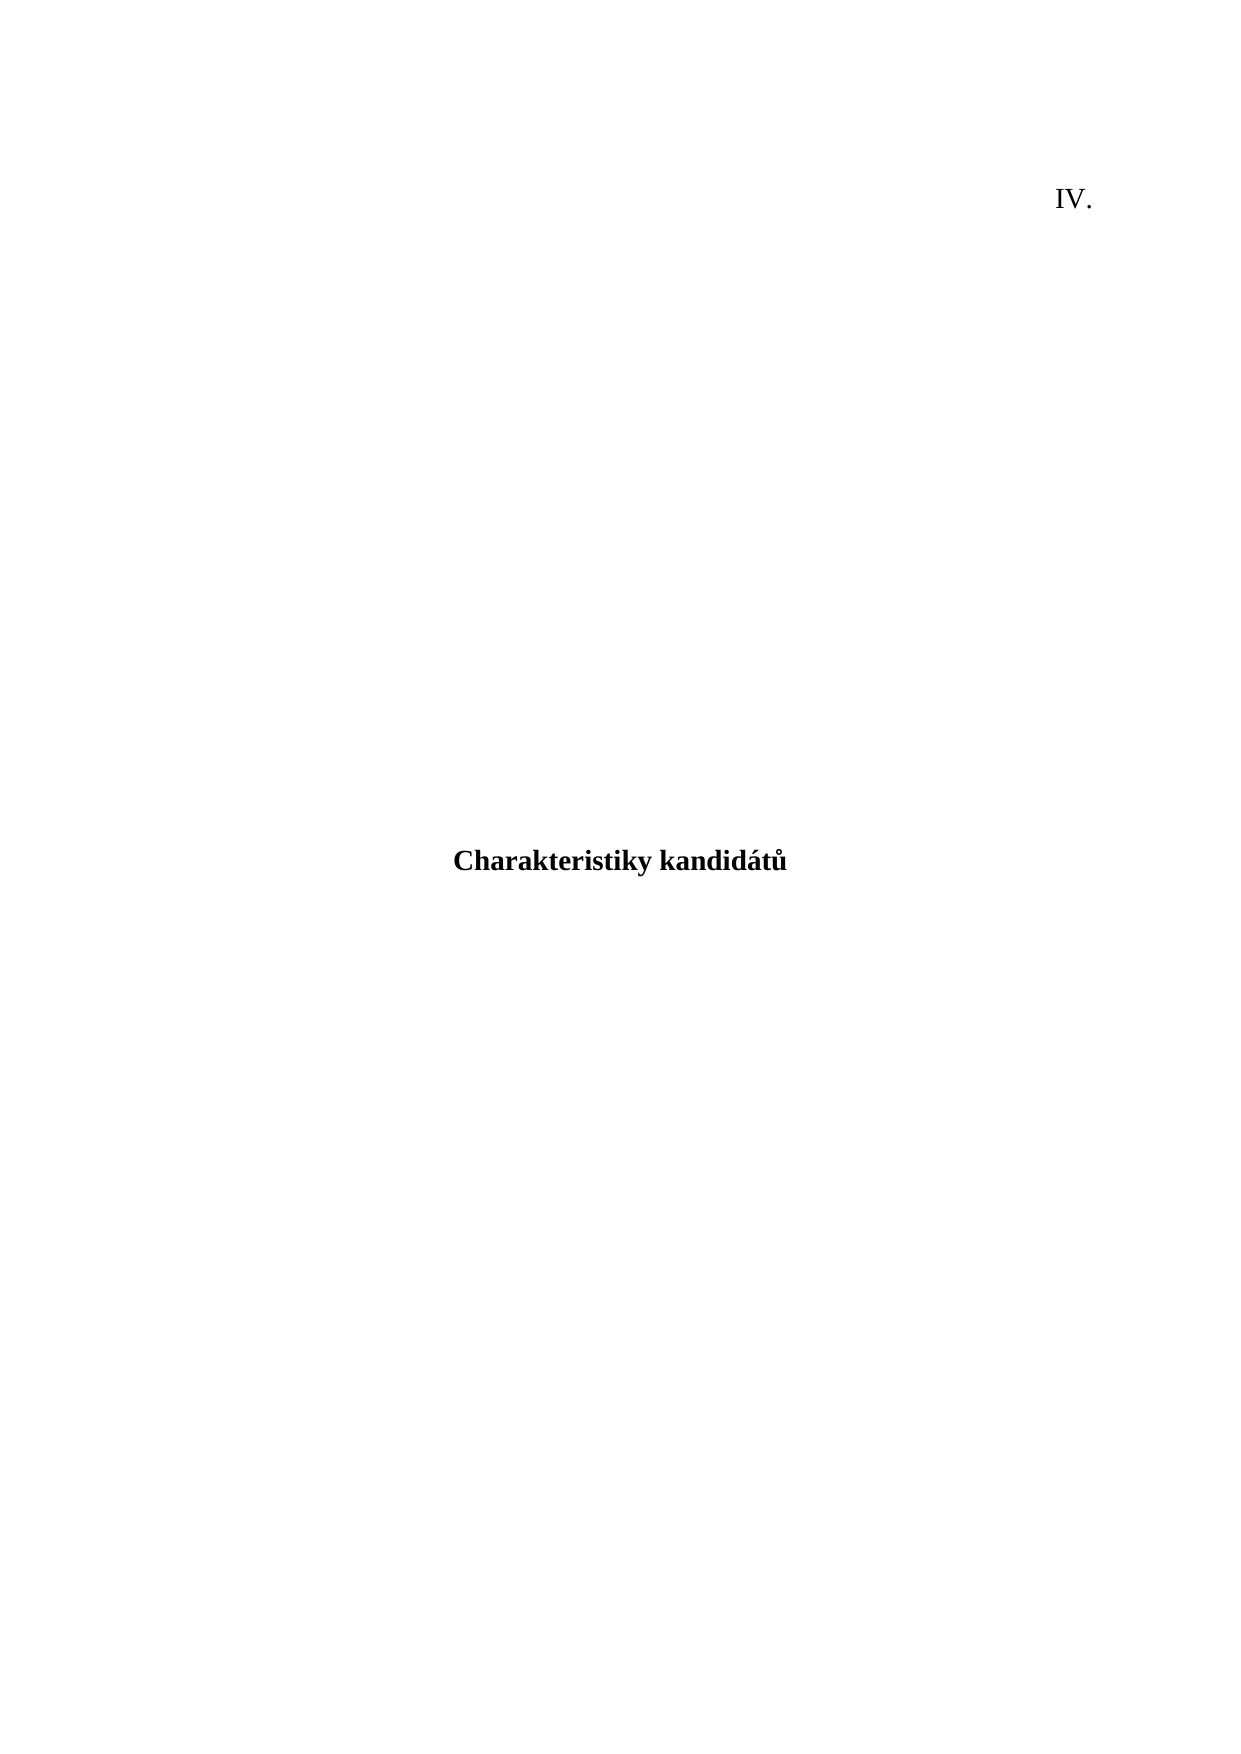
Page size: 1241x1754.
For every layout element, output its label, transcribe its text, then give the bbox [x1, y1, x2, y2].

text IV. [148, 181, 1093, 215]
subtitle Charakteristiky kandidátů [148, 843, 1093, 877]
